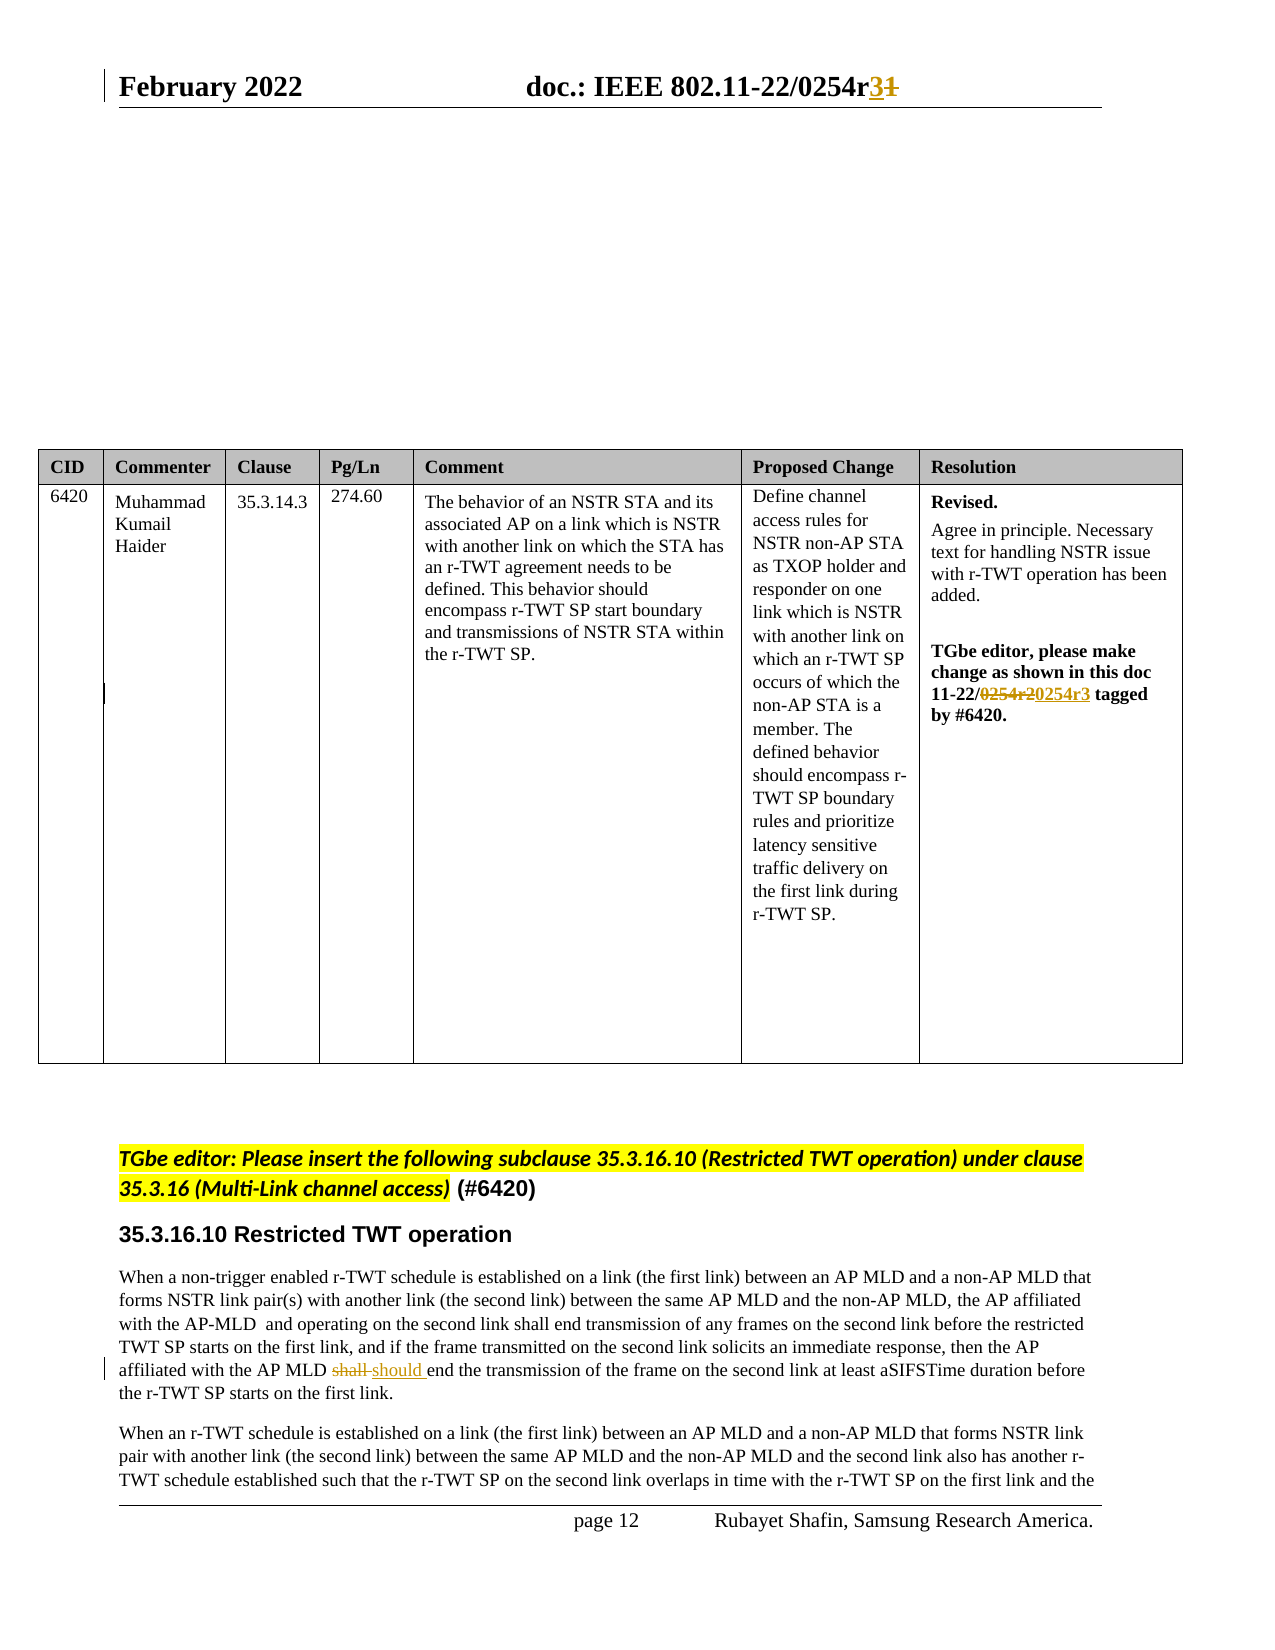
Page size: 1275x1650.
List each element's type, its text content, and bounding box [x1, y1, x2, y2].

table_cell 274.60 [320, 485, 413, 1063]
table_header Clause [226, 450, 319, 484]
table_cell 6420 [39, 485, 103, 1063]
table_cell Muhammad Kumail Haider [104, 485, 225, 1063]
table_cell Revised. Agree in principle. Necessary text for handling NSTR issue with r-TWT operation has been added. TGbe editor, please make change as shown in this doc 11-22/ tagged by #6420. [920, 485, 1182, 1063]
table_header Commenter [104, 450, 225, 484]
table_cell The behavior of an NSTR STA and its associated AP on a link which is NSTR with another link on which the STA has an r-TWT agreement needs to be defined. This behavior should encompass r-TWT SP start boundary and transmissions of NSTR STA within the r-TWT SP. [414, 485, 741, 1063]
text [119, 1422, 1102, 1490]
table_header CID [39, 450, 103, 484]
text TGbe editor: Please insert the following subclause 35.3.16.10 (Restricted TWT operation) under clause 35.3.16 (Multi-Link channel access) (#6420) [119, 1144, 1102, 1202]
table_cell Define channel access rules for NSTR non-AP STA as TXOP holder and responder on one link which is NSTR with another link on which an r-TWT SP occurs of which the non-AP STA is a member. The defined behavior should encompass r-TWT SP boundary rules and prioritize latency sensitive traffic delivery on the first link during r-TWT SP. [742, 485, 919, 1063]
text 35.3.16.10 Restricted TWT operation [119, 1221, 1102, 1247]
table_header Pg/Ln [320, 450, 413, 484]
table_cell 35.3.14.3 [226, 485, 319, 1063]
table_header Comment [414, 450, 741, 484]
table_header Resolution [920, 450, 1182, 484]
table_header Proposed Change [742, 450, 919, 484]
text When a non-trigger enabled r-TWT schedule is established on a link (the first link) between an AP MLD and a non-AP MLD that forms NSTR link pair(s) with another link (the second link) between the same AP MLD and the non-AP MLD, the AP affiliated with the AP-MLD and operating on the second link shall end transmission of any frames on the second link before the restricted TWT SP starts on the first link, and if the frame transmitted on the second link solicits an immediate response, then the AP affiliated with the AP MLD end the transmission of the frame on the second link at least aSIFSTime duration before the r-TWT SP starts on the first link. [119, 1266, 1102, 1404]
